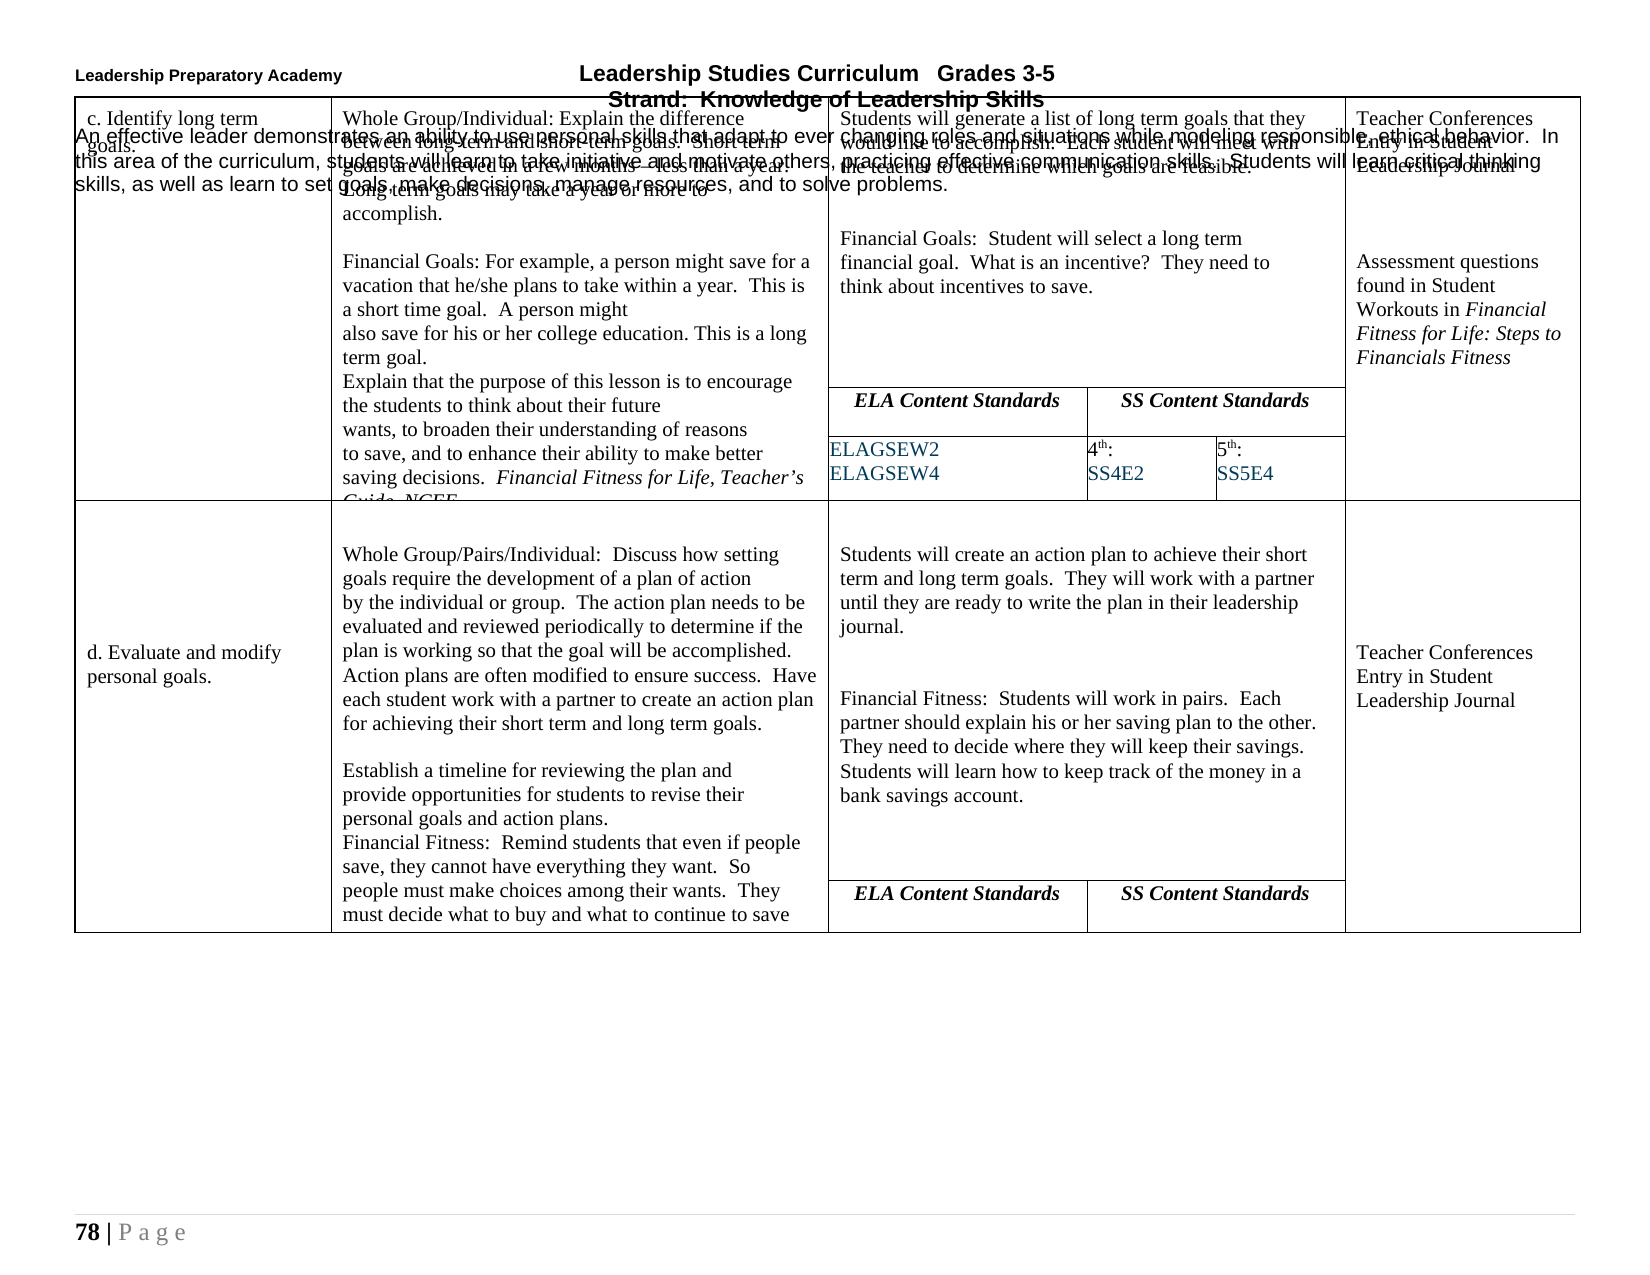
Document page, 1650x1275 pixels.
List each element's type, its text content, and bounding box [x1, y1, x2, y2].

table_header Students will generate a list of long term goals that they would like to accomplish. Each student will meet with the teacher to determine which goals are feasible. Financial Goals: Student will select a long term financial goal. What is an incentive? They need to think about incentives to save. [829, 98, 1345, 387]
table_header c. Identify long term goals. [76, 98, 331, 500]
picture [857, 469, 864, 478]
table_cell d. Evaluate and modify personal goals. [76, 501, 331, 932]
table_cell Students will create an action plan to achieve their short term and long term goals. They will work with a partner until they are ready to write the plan in their leadership journal. Financial Fitness: Students will work in pairs. Each partner should explain his or her saving plan to the other. They need to decide where they will keep their savings. Students will learn how to keep track of the money in a bank savings account. [829, 501, 1345, 880]
table_cell Whole Group/Pairs/Individual: Discuss how setting goals require the development of a plan of action by the individual or group. The action plan needs to be evaluated and reviewed periodically to determine if the plan is working so that the goal will be accomplished. Action plans are often modified to ensure success. Have each student work with a partner to create an action plan for achieving their short term and long term goals. Establish a timeline for reviewing the plan and provide opportunities for students to revise their personal goals and action plans. Financial Fitness: Remind students that even if people save, they cannot have everything they want. So people must make choices among their wants. They must decide what to buy and what to continue to save for in the future. Discuss how banks and interest paid on savings help people reach their long term goals. Students need to develop a saving plan and determine how much they must save each week or month to achieve [332, 501, 828, 932]
table_cell ELAGSEW2 ELAGSEW4 [829, 437, 1087, 500]
table_cell 4th: SS4E2 [1088, 437, 1216, 500]
table_header Whole Group/Individual: Explain the difference between long-term and short-term goals. Short term goals are achieved in a few months – less than a year. Long term goals may take a year or more to accomplish. Financial Goals: For example, a person might save for a vacation that he/she plans to take within a year. This is a short time goal. A person might also save for his or her college education. This is a long term goal. Explain that the purpose of this lesson is to encourage the students to think about their future wants, to broaden their understanding of reasons to save, and to enhance their ability to make better saving decisions. Financial Fitness for Life, Teacher’s Guide. NCEE [332, 98, 828, 500]
table_cell SS Content Standards [1088, 881, 1345, 932]
table_cell ELA Content Standards [829, 881, 1087, 932]
picture [924, 442, 929, 452]
picture [924, 466, 929, 476]
picture [1241, 466, 1248, 473]
table_cell Teacher Conferences Entry in Student Leadership Journal Assessment questions found in Student Workouts in Financial Fitness for Life: Steps to Financials Fitness [1346, 501, 1580, 932]
picture [1217, 466, 1226, 471]
table_header Teacher Conferences Entry in Student Leadership Journal Assessment questions found in Student Workouts in Financial Fitness for Life: Steps to Financials Fitness [1346, 98, 1580, 500]
picture [1111, 467, 1117, 475]
picture [857, 445, 864, 454]
table_cell SS Content Standards [1088, 388, 1345, 436]
table_cell 5th: SS5E4 [1217, 437, 1345, 500]
table_cell ELA Content Standards [829, 388, 1087, 436]
